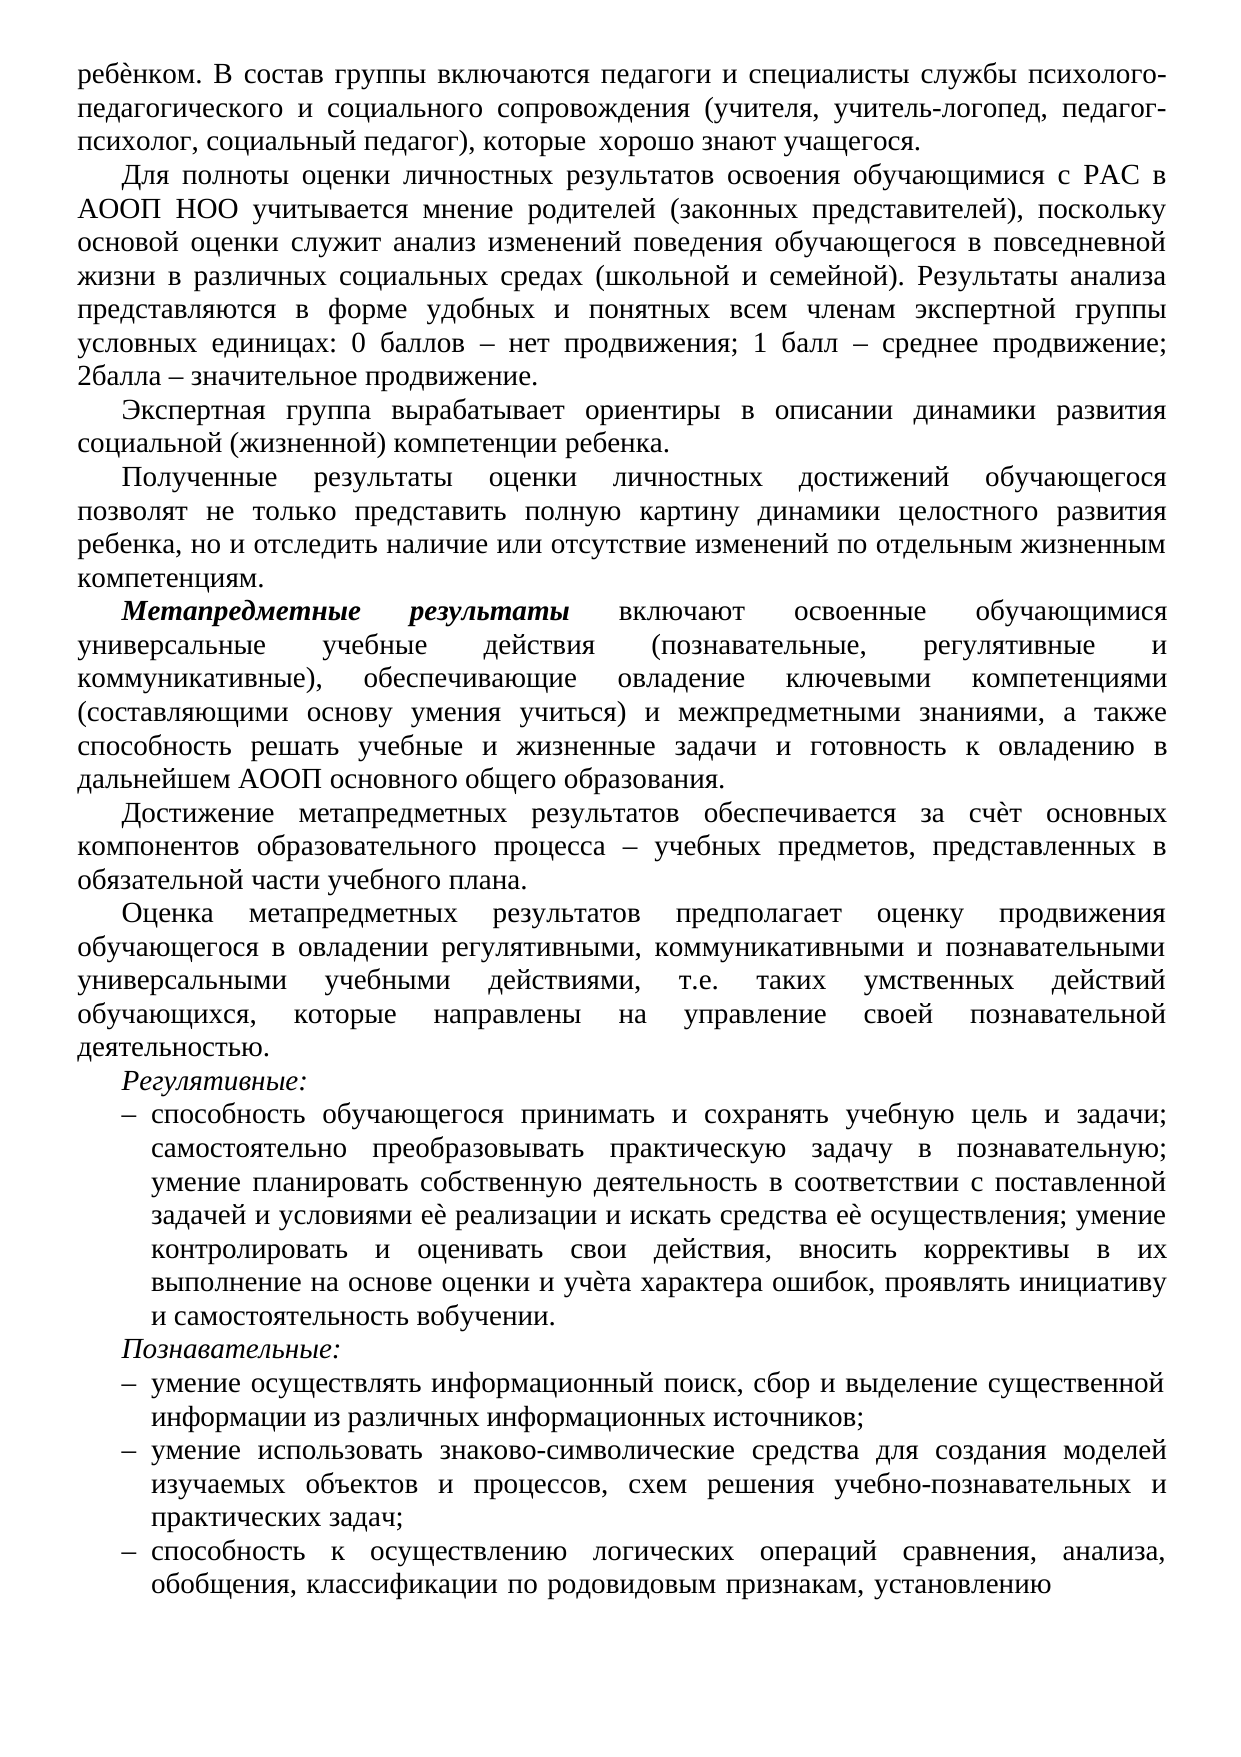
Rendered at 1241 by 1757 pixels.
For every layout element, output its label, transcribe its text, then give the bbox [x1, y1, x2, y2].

text Регулятивные: [121, 1063, 1192, 1097]
text Познавательные: [121, 1332, 1192, 1365]
text Полученные результаты оценки личностных достижений обучающегося позволят не только представить полную картину динамики целостного развития ребенка, но и отследить наличие или отсутствие изменений по отдельным жизненным компетенциям. [77, 459, 1167, 593]
list способность обучающегося принимать и сохранять учебную цель и задачи; самостоятельно преобразовывать практическую задачу в познавательную; умение планировать собственную деятельность в соответствии с поставленной задачей и условиями еѐ реализации и искать средства еѐ осуществления; умение контролировать и оценивать свои действия, вносить коррективы в их выполнение на основе оценки и учѐта характера ошибок, проявлять инициативу и самостоятельность вобучении. [121, 1097, 1167, 1331]
text Метапредметные результаты включают освоенные обучающимися универсальные учебные действия (познавательные, регулятивные и коммуникативные), обеспечивающие овладение ключевыми компетенциями (составляющими основу умения учиться) и межпредметными знаниями, а также способность решать учебные и жизненные задачи и готовность к овладению в дальнейшем АООП основного общего образования. [77, 593, 1167, 795]
text ребѐнком. В состав группы включаются педагоги и специалисты службы психолого- педагогического и социального сопровождения (учителя, учитель-логопед, педагог- психолог, социальный педагог), которые хорошо знают учащегося. [77, 56, 1168, 157]
text Для полноты оценки личностных результатов освоения обучающимися с РАС в АООП НОО учитывается мнение родителей (законных представителей), поскольку основой оценки служит анализ изменений поведения обучающегося в повседневной жизни в различных социальных средах (школьной и семейной). Результаты анализа представляются в форме удобных и понятных всем членам экспертной группы условных единицах: 0 баллов – нет продвижения; 1 балл – среднее продвижение; 2балла – значительное продвижение. [77, 157, 1167, 392]
text Экспертная группа вырабатывает ориентиры в описании динамики развития социальной (жизненной) компетенции ребенка. [77, 392, 1167, 459]
text Достижение метапредметных результатов обеспечивается за счѐт основных компонентов образовательного процесса – учебных предметов, представленных в обязательной части учебного плана. [77, 795, 1167, 895]
list умение использовать знаково-символические средства для создания моделей изучаемых объектов и процессов, схем решения учебно-познавательных и практических задач; [121, 1432, 1167, 1533]
list умение осуществлять информационный поиск, сбор и выделение существенной информации из различных информационных источников; [121, 1365, 1165, 1432]
list способность к осуществлению логических операций сравнения, анализа, обобщения, классификации по родовидовым признакам, установлению [121, 1533, 1166, 1600]
text Оценка метапредметных результатов предполагает оценку продвижения обучающегося в овладении регулятивными, коммуникативными и познавательными универсальными учебными действиями, т.е. таких умственных действий обучающихся, которые направлены на управление своей познавательной деятельностью. [77, 895, 1166, 1063]
